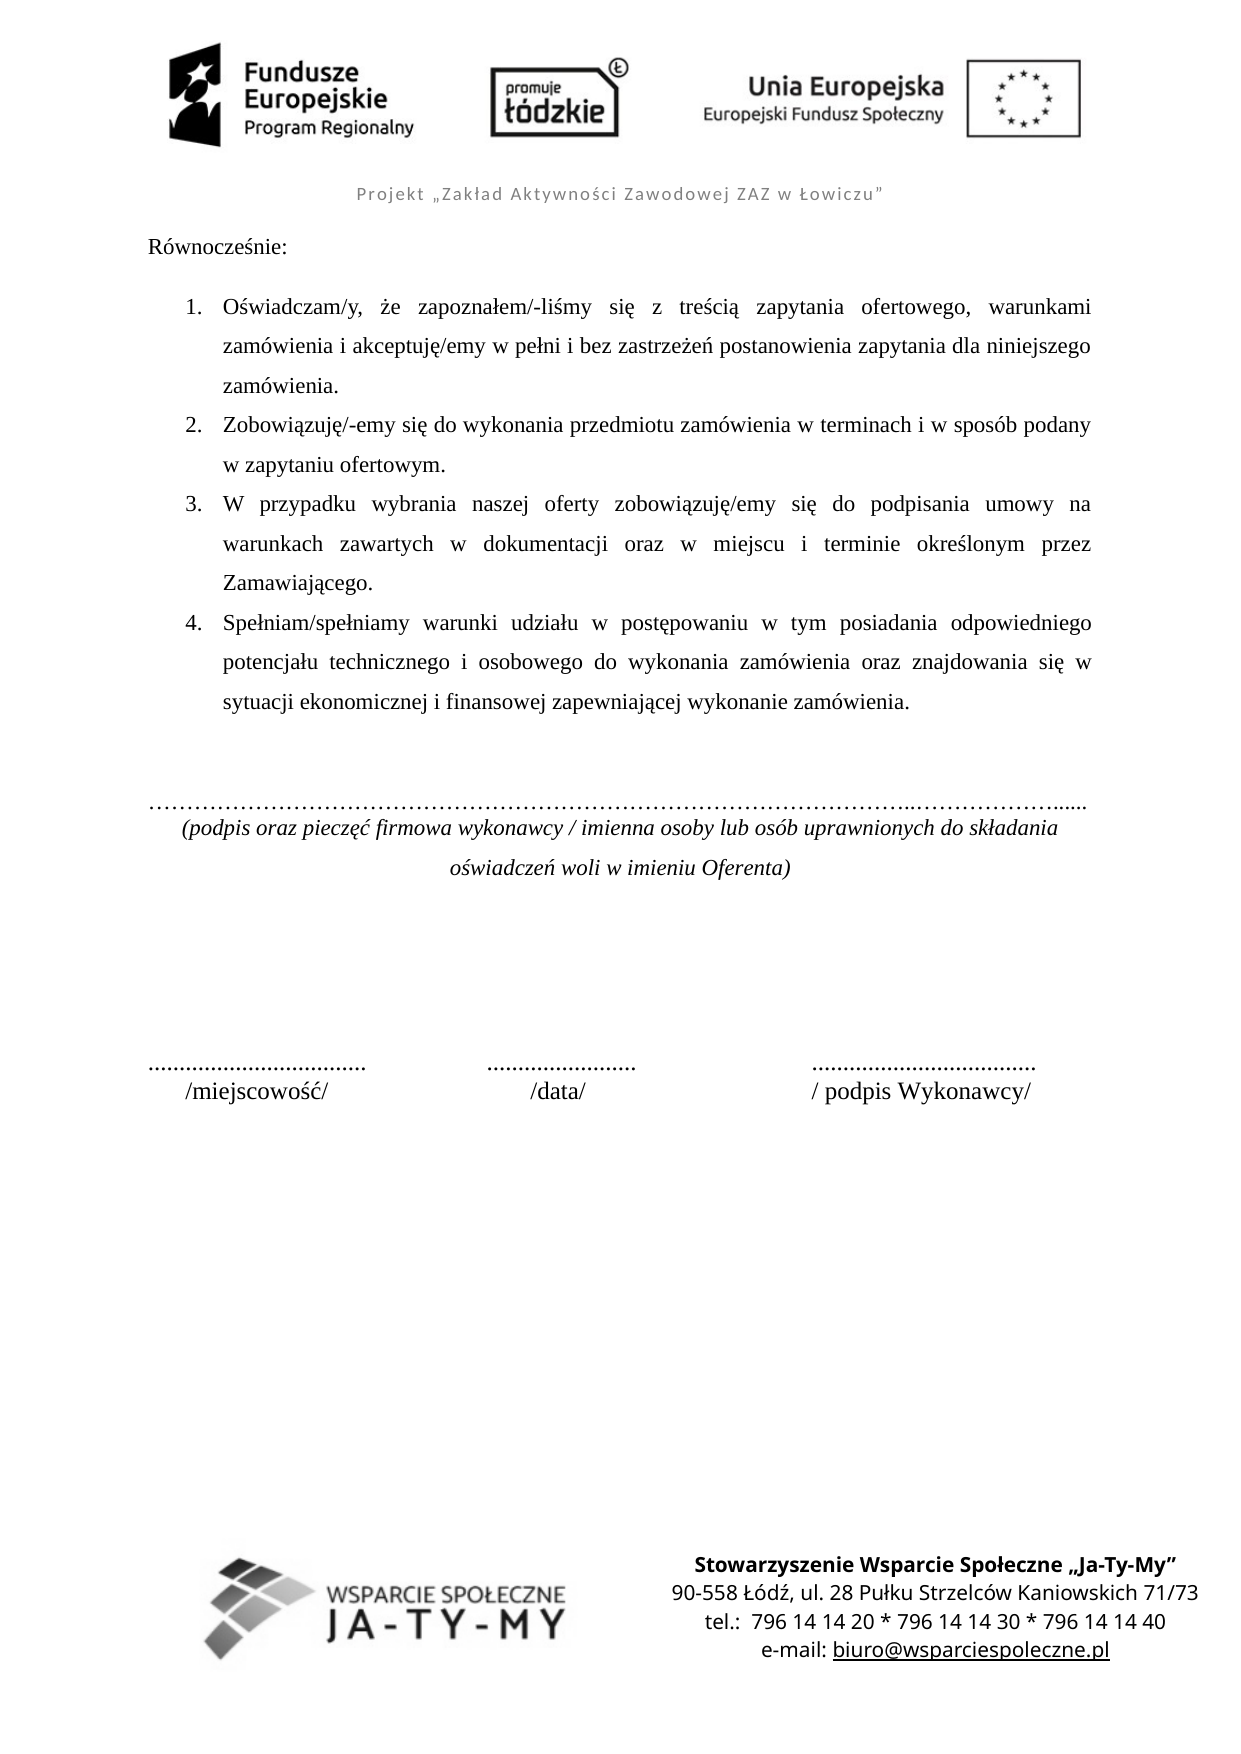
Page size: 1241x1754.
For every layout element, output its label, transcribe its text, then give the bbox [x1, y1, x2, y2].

text /miejscowość/ /data/ / podpis Wykonawcy/ [148, 1076, 1093, 1105]
picture [150, 6, 1096, 186]
text ………………………………………………………………………………………..………………...... [148, 788, 1093, 814]
list W przypadku wybrania naszej oferty zobowiązuję/emy się do podpisania umowy na warunkach zawartych w dokumentacji oraz w miejscu i terminie określonym przez Zamawiającego. [185, 491, 1093, 596]
list Oświadczam/y, że zapoznałem/-liśmy się z treścią zapytania ofertowego, warunkami zamówienia i akceptuję/emy w pełni i bez zastrzeżeń postanowienia zapytania dla niniejszego zamówienia. [185, 293, 1093, 398]
text (podpis oraz pieczęć firmowa wykonawcy / imienna osoby lub osób uprawnionych do składania oświadczeń woli w imieniu Oferenta) [148, 814, 1093, 880]
text Równocześnie: [148, 233, 1093, 259]
list Spełniam/spełniamy warunki udziału w postępowaniu w tym posiadania odpowiedniego potencjału technicznego i osobowego do wykonania zamówienia oraz znajdowania się w sytuacji ekonomicznej i finansowej zapewniającej wykonanie zamówienia. [185, 609, 1093, 714]
text ................................... ........................ .................................... [148, 1047, 1093, 1076]
list Zobowiązuję/-emy się do wykonania przedmiotu zamówienia w terminach i w sposób podany w zapytaniu ofertowym. [185, 412, 1093, 477]
